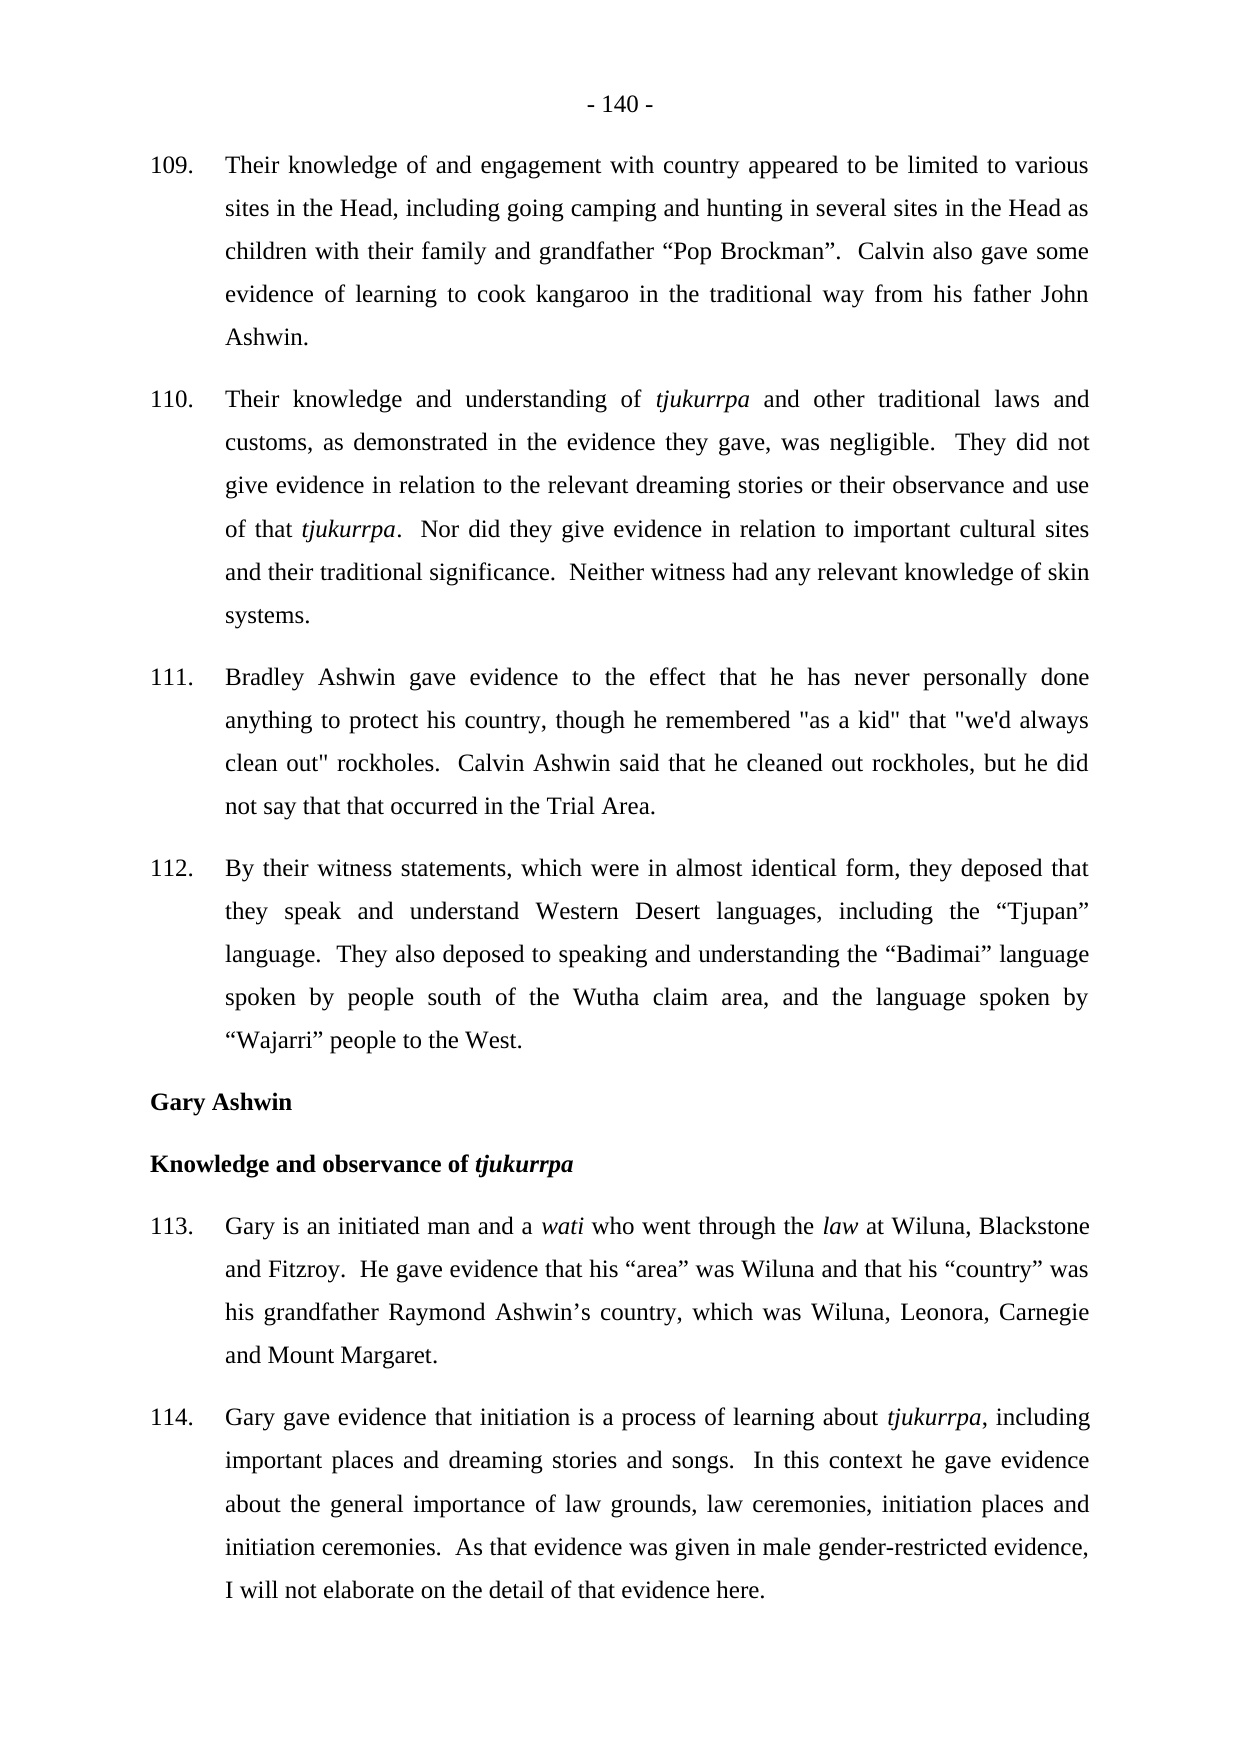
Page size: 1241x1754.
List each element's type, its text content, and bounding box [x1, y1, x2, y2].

list Their knowledge of and engagement with country appeared to be limited to various sites in the Head, including going camping and hunting in several sites in the Head as children with their family and grandfather “Pop Brockman”. Calvin also gave some evidence of learning to cook kangaroo in the traditional way from his father John Ashwin. [150, 150, 1090, 351]
list Gary is an initiated man and a wati who went through the law at Wiluna, Blackstone and Fitzroy. He gave evidence that his “area” was Wiluna and that his “country” was his grandfather Raymond Ashwin’s country, which was Wiluna, Leonora, Carnegie and Mount Margaret. [150, 1211, 1090, 1369]
text Gary Ashwin [150, 1087, 1090, 1116]
list Their knowledge and understanding of tjukurrpa and other traditional laws and customs, as demonstrated in the evidence they gave, was negligible. They did not give evidence in relation to the relevant dreaming stories or their observance and use of that tjukurrpa. Nor did they give evidence in relation to important cultural sites and their traditional significance. Neither witness had any relevant knowledge of skin systems. [150, 384, 1090, 629]
list Gary gave evidence that initiation is a process of learning about tjukurrpa, including important places and dreaming stories and songs. In this context he gave evidence about the general importance of law grounds, law ceremonies, initiation places and initiation ceremonies. As that evidence was given in male gender-restricted evidence, I will not elaborate on the detail of that evidence here. [150, 1402, 1090, 1604]
list Bradley Ashwin gave evidence to the effect that he has never personally done anything to protect his country, though he remembered "as a kid" that "we'd always clean out" rockholes. Calvin Ashwin said that he cleaned out rockholes, but he did not say that that occurred in the Trial Area. [150, 662, 1090, 820]
list By their witness statements, which were in almost identical form, they deposed that they speak and understand Western Desert languages, including the “Tjupan” language. They also deposed to speaking and understanding the “Badimai” language spoken by people south of the Wutha claim area, and the language spoken by “Wajarri” people to the West. [150, 853, 1090, 1054]
text Knowledge and observance of tjukurrpa [150, 1149, 1090, 1178]
